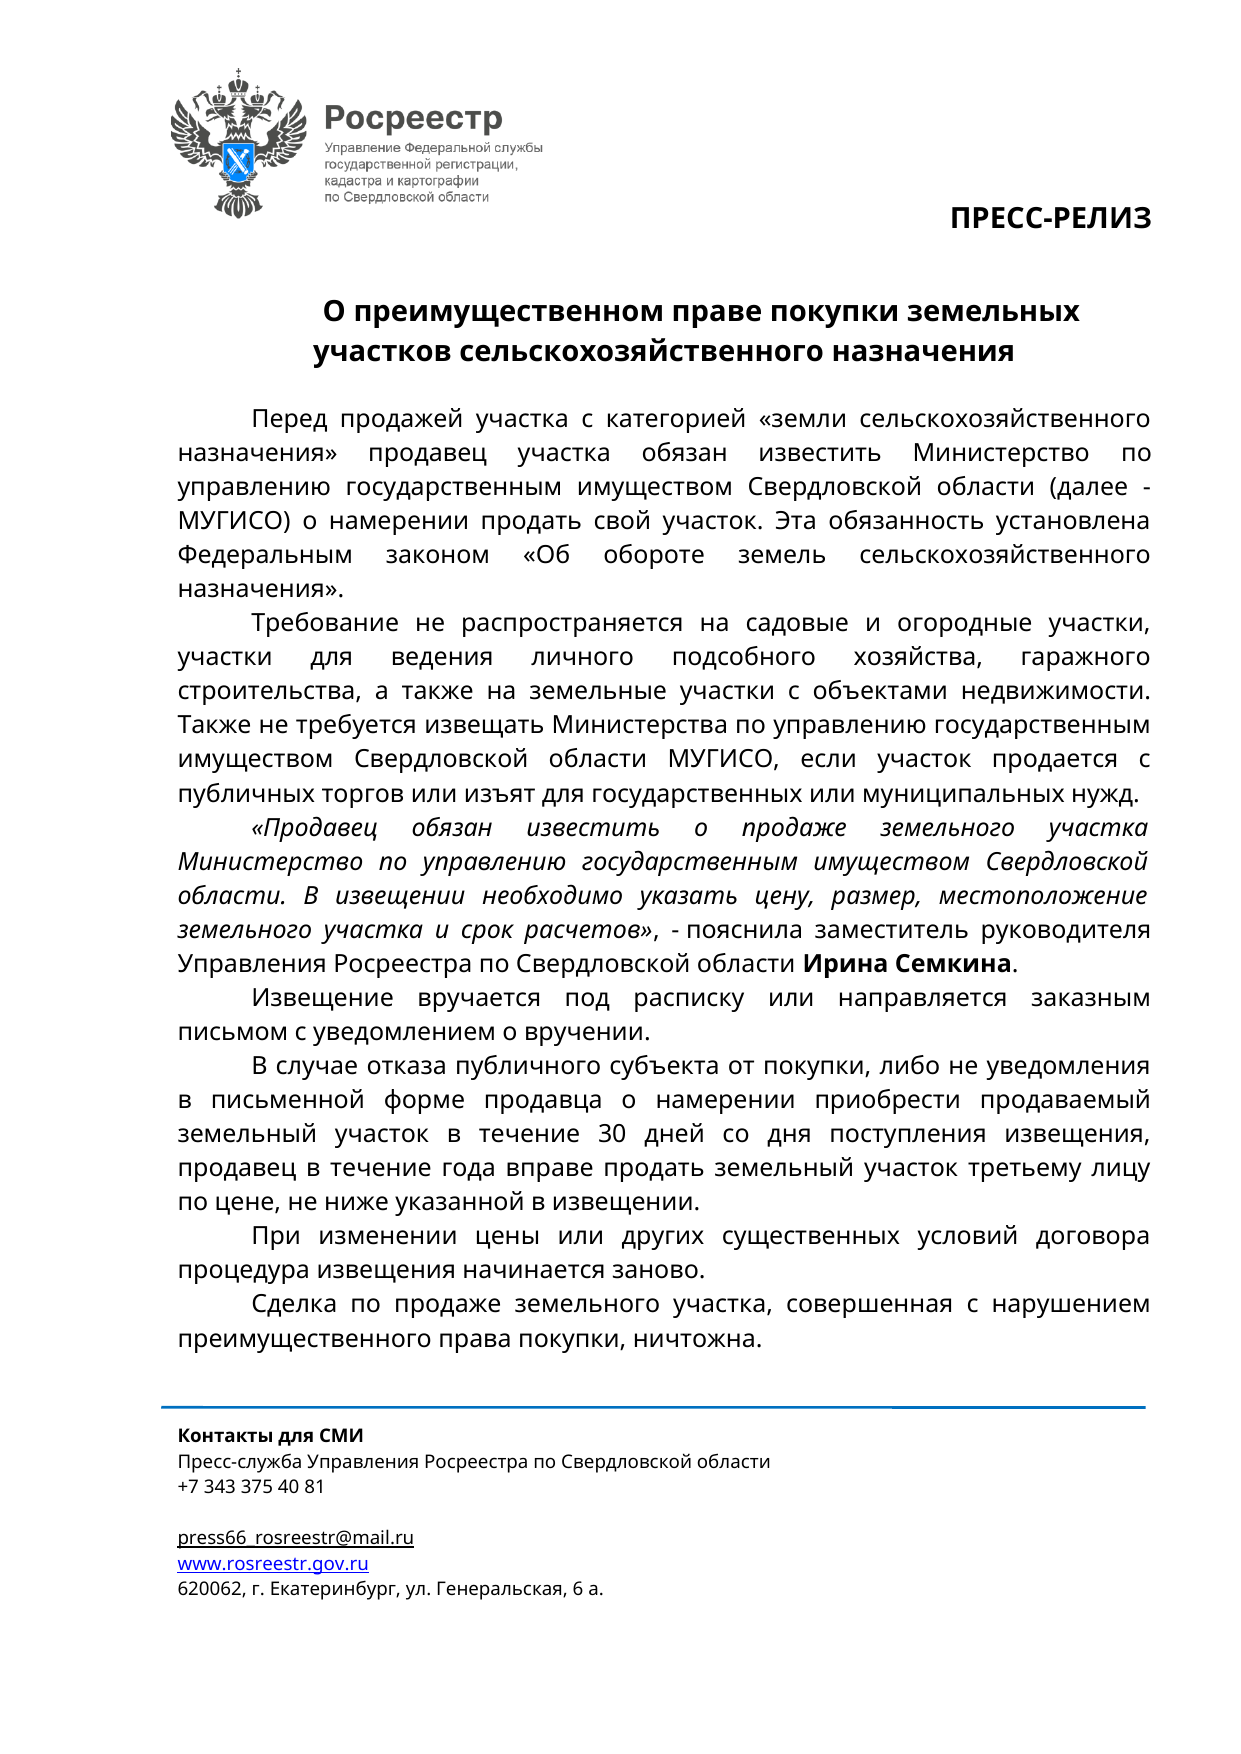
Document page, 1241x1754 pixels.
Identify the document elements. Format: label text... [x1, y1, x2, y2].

text Извещение вручается под расписку или направляется заказным письмом с уведомлением о вручении. [177, 979, 1152, 1048]
text О преимущественном праве покупки земельных участков сельскохозяйственного назначения [177, 291, 1152, 370]
text +7 343 375 40 81 [177, 1473, 1152, 1499]
text Требование не распространяется на садовые и огородные участки, участки для ведения личного подсобного хозяйства, гаражного строительства, а также на земельные участки с объектами недвижимости. Также не требуется извещать Министерства по управлению государственным имуществом Свердловской области МУГИСО, если участок продается с публичных торгов или изъят для государственных или муниципальных нужд. [177, 605, 1152, 809]
text ПРЕСС-РЕЛИЗ [177, 197, 1152, 237]
text 620062, г. Екатеринбург, ул. Генеральская, 6 а. [177, 1576, 1152, 1601]
text Сделка по продаже земельного участка, совершенная с нарушением преимущественного права покупки, ничтожна. [177, 1286, 1152, 1354]
text press66_rosreestr@mail.ru [177, 1524, 1152, 1550]
picture [171, 68, 613, 229]
text «Продавец обязан известить о продаже земельного участка Министерство по управлению государственным имуществом Свердловской области. В извещении необходимо указать цену, размер, местоположение земельного участка и срок расчетов», - пояснила заместитель руководителя Управления Росреестра по Свердловской области Ирина Семкина. [177, 809, 1152, 979]
text www.rosreestr.gov.ru [177, 1550, 1152, 1576]
text Пресс-служба Управления Росреестра по Свердловской области [177, 1448, 1152, 1473]
text Перед продажей участка с категорией «земли сельскохозяйственного назначения» продавец участка обязан известить Министерство по управлению государственным имуществом Свердловской области (далее - МУГИСО) о намерении продать свой участок. Эта обязанность установлена Федеральным законом «Об обороте земель сельскохозяйственного назначения». [177, 401, 1152, 605]
text В случае отказа публичного субъекта от покупки, либо не уведомления в письменной форме продавца о намерении приобрести продаваемый земельный участок в течение 30 дней со дня поступления извещения, продавец в течение года вправе продать земельный участок третьему лицу по цене, не ниже указанной в извещении. [177, 1048, 1152, 1218]
text При изменении цены или других существенных условий договора процедура извещения начинается заново. [177, 1218, 1152, 1286]
text Контакты для СМИ [177, 1422, 1152, 1448]
